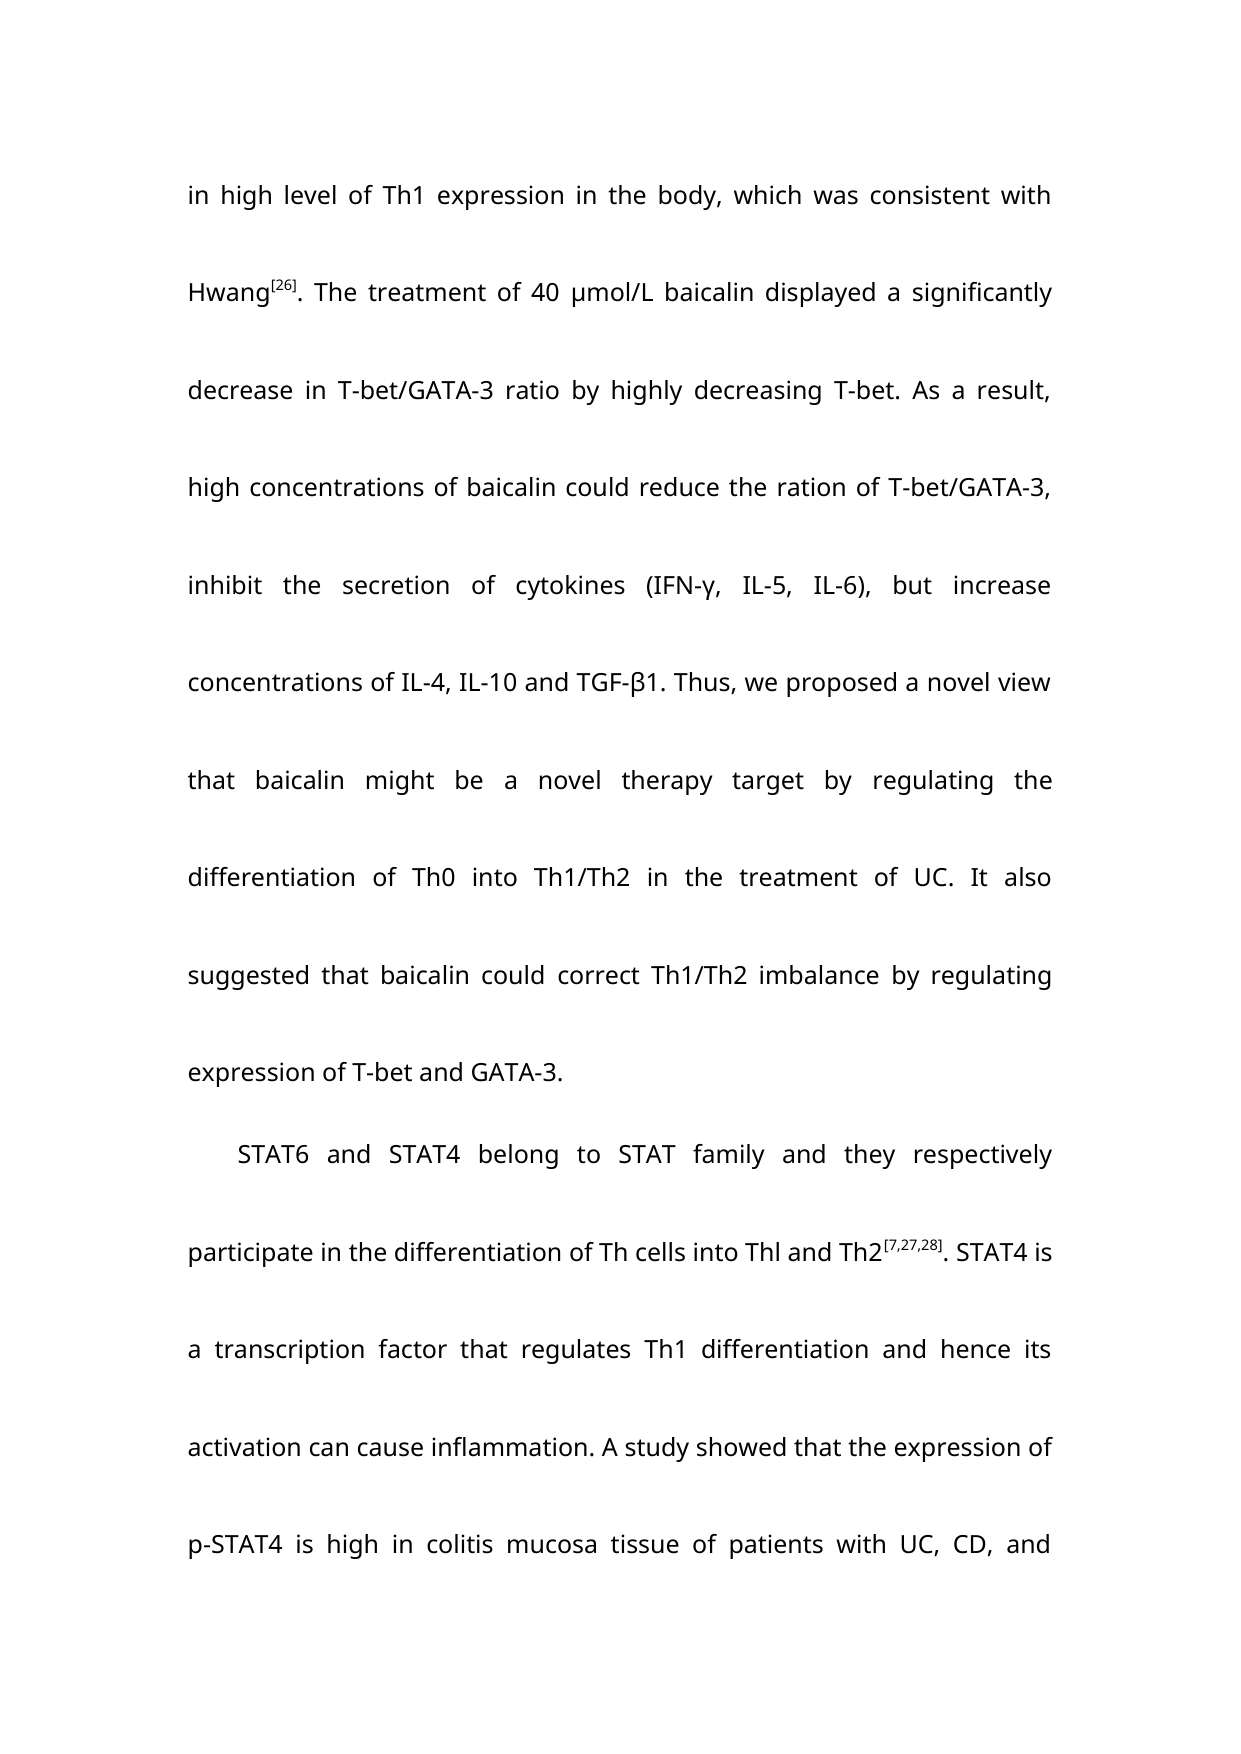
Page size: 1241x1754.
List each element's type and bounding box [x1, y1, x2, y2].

text [187, 1121, 1053, 1576]
text [187, 162, 1053, 1104]
